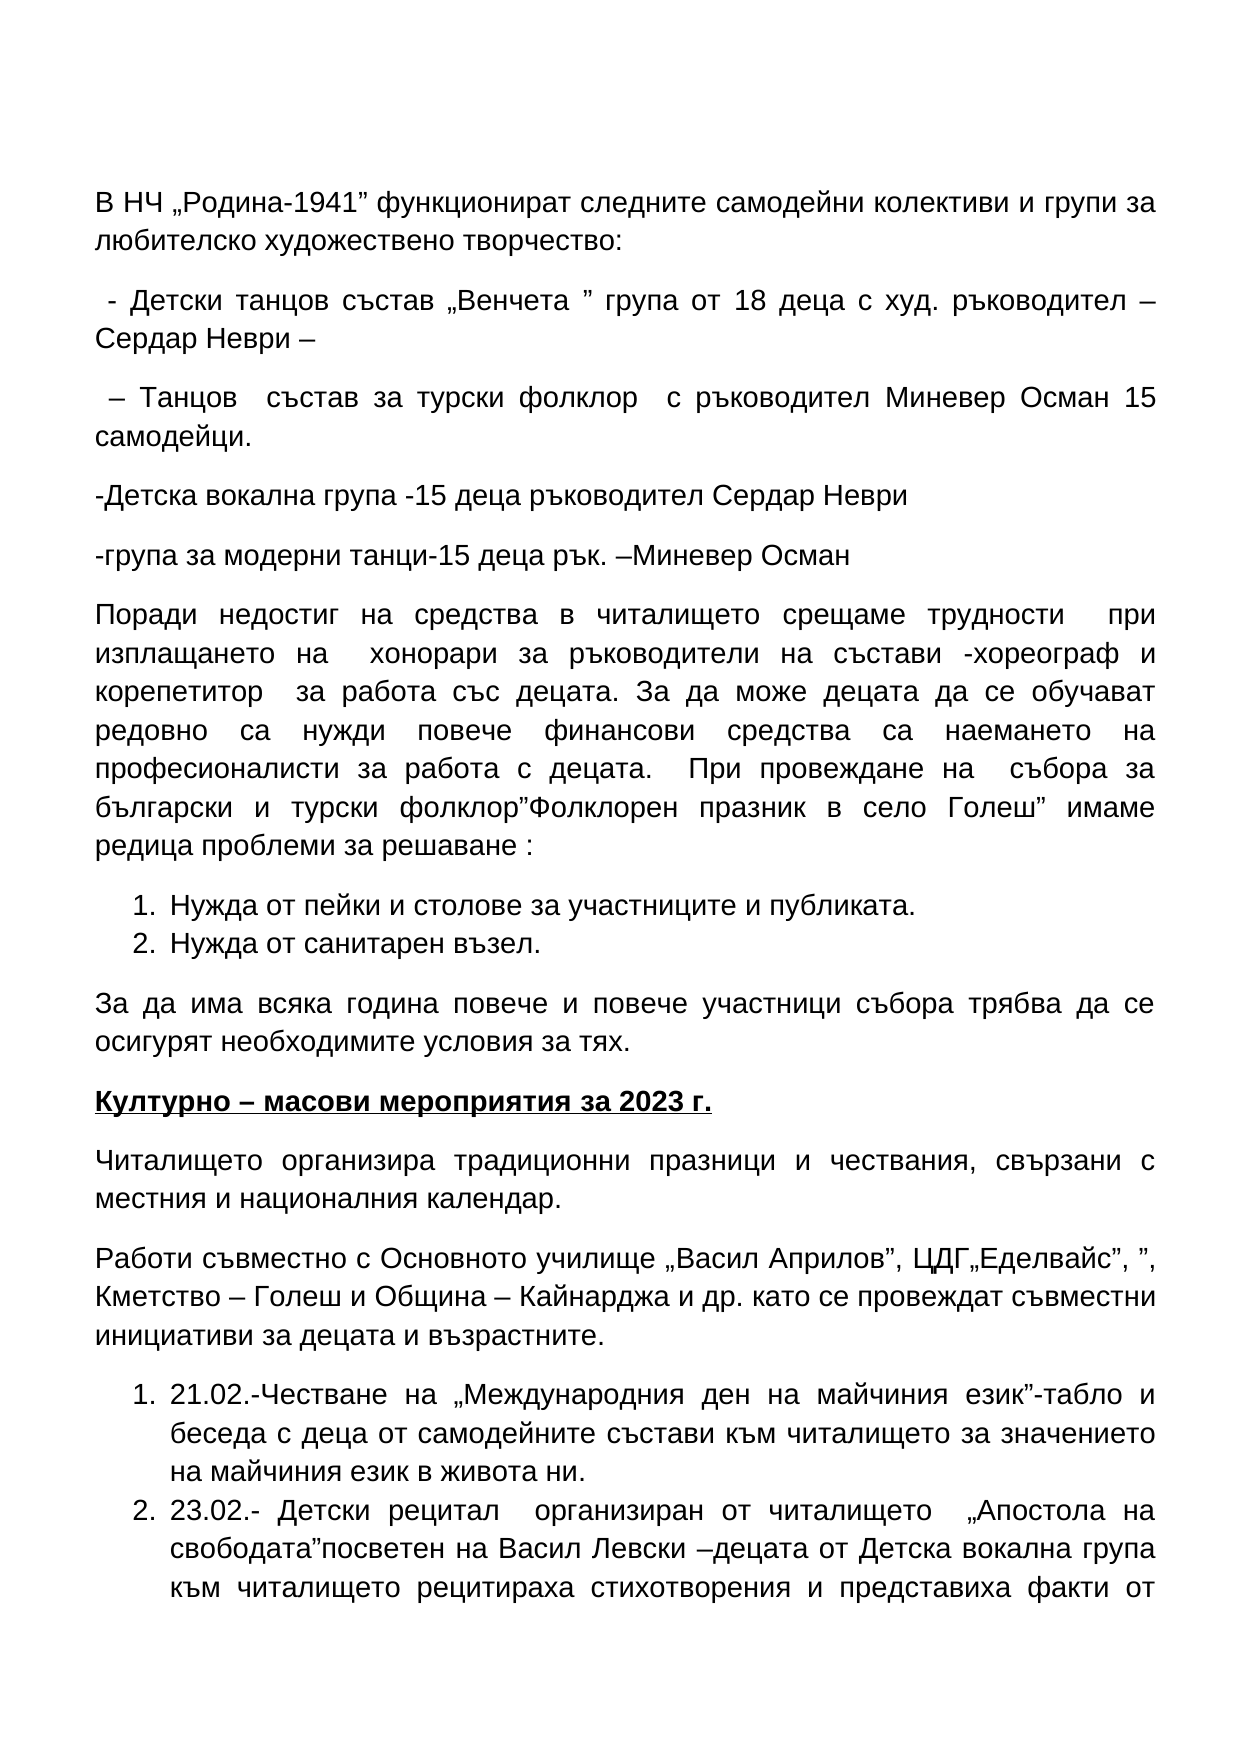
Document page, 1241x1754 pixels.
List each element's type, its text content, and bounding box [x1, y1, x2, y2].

text Поради недостиг на средства в читалището срещаме трудности при изплащането на хонорари за ръководители на състави -хореограф и корепетитор за работа със децата. За да може децата да се обучават редовно са нужди повече финансови средства са наемането на професионалисти за работа с децата. При провеждане на събора за български и турски фолклор”Фолклорен празник в село Голеш” имаме редица проблеми за решаване : [94, 597, 1157, 862]
list 21.02.-Честване на „Международния ден на майчиния език”-табло и беседа с деца от самодейните състави към читалището за значението на майчиния език в живота ни. [132, 1377, 1157, 1488]
text Читалището организира традиционни празници и чествания, свързани с местния и националния календар. [94, 1143, 1157, 1215]
text -Детска вокална група -15 деца ръководител Сердар Неври [94, 478, 1157, 512]
list Нужда от санитарен възел. [132, 926, 1157, 960]
list Нужда от пейки и столове за участниците и публиката. [132, 888, 1157, 921]
text - Детски танцов състав „Венчета ” група от 18 деца с худ. ръководител – Сердар Неври – [94, 283, 1157, 355]
text За да има всяка година повече и повече участници събора трябва да се осигурят необходимите условия за тях. [94, 986, 1157, 1058]
text Работи съвместно с Основното училище „Васил Априлов”, ЦДГ„Еделвайс”, ”, Кметство – Голеш и Община – Кайнарджа и др. като се провеждат съвместни инициативи за децата и възрастните. [94, 1241, 1157, 1352]
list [132, 1493, 1157, 1604]
text Културно – масови мероприятия за 2023 г. [94, 1084, 1157, 1117]
text -група за модерни танци-15 деца рък. –Миневер Осман [94, 538, 1157, 571]
text – Танцов състав за турски фолклор с ръководител Миневер Осман 15 самодейци. [94, 381, 1157, 453]
text В НЧ „Родина-1941” функционират следните самодейни колективи и групи за любителско художествено творчество: [94, 185, 1157, 257]
